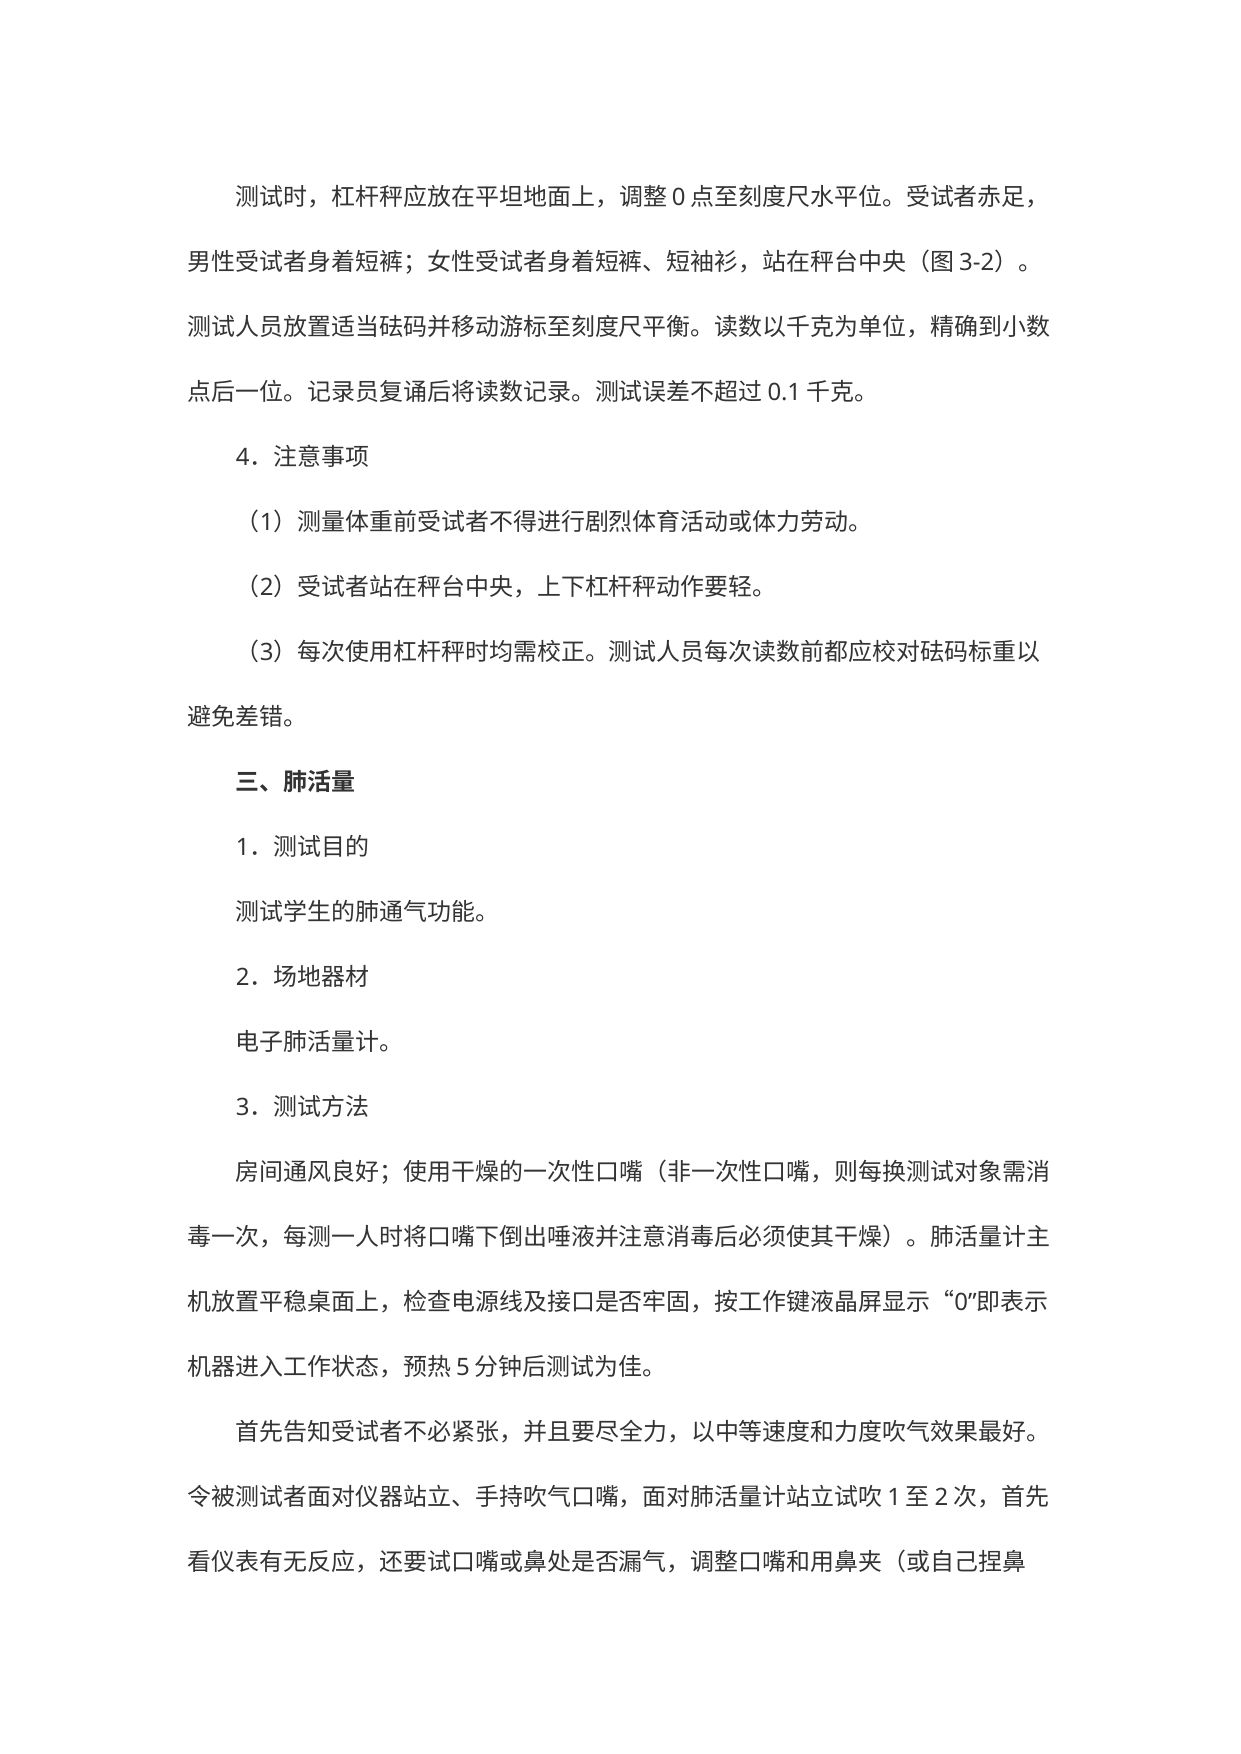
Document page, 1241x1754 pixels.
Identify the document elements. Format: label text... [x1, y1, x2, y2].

text 电子肺活量计。 [187, 1007, 1053, 1072]
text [187, 1397, 1053, 1592]
text 2．场地器材 [187, 942, 1053, 1007]
text 测试时，杠杆秤应放在平坦地面上，调整0点至刻度尺水平位。受试者赤足，男性受试者身着短裤；女性受试者身着短裤、短袖衫，站在秤台中央（图3-2）。测试人员放置适当砝码并移动游标至刻度尺平衡。读数以千克为单位，精确到小数点后一位。记录员复诵后将读数记录。测试误差不超过0.1千克。 [187, 162, 1053, 422]
text （2）受试者站在秤台中央，上下杠杆秤动作要轻。 [187, 552, 1053, 617]
text （1）测量体重前受试者不得进行剧烈体育活动或体力劳动。 [187, 487, 1053, 552]
text 1．测试目的 [187, 812, 1053, 877]
text 测试学生的肺通气功能。 [187, 877, 1053, 942]
text 房间通风良好；使用干燥的一次性口嘴（非一次性口嘴，则每换测试对象需消毒一次，每测一人时将口嘴下倒出唾液并注意消毒后必须使其干燥）。肺活量计主机放置平稳桌面上，检查电源线及接口是否牢固，按工作键液晶屏显示“0”即表示机器进入工作状态，预热5分钟后测试为佳。 [187, 1137, 1053, 1397]
text 三、肺活量 [187, 747, 1053, 812]
text 4．注意事项 [187, 422, 1053, 487]
text 3．测试方法 [187, 1072, 1053, 1137]
text （3）每次使用杠杆秤时均需校正。测试人员每次读数前都应校对砝码标重以避免差错。 [187, 617, 1053, 747]
